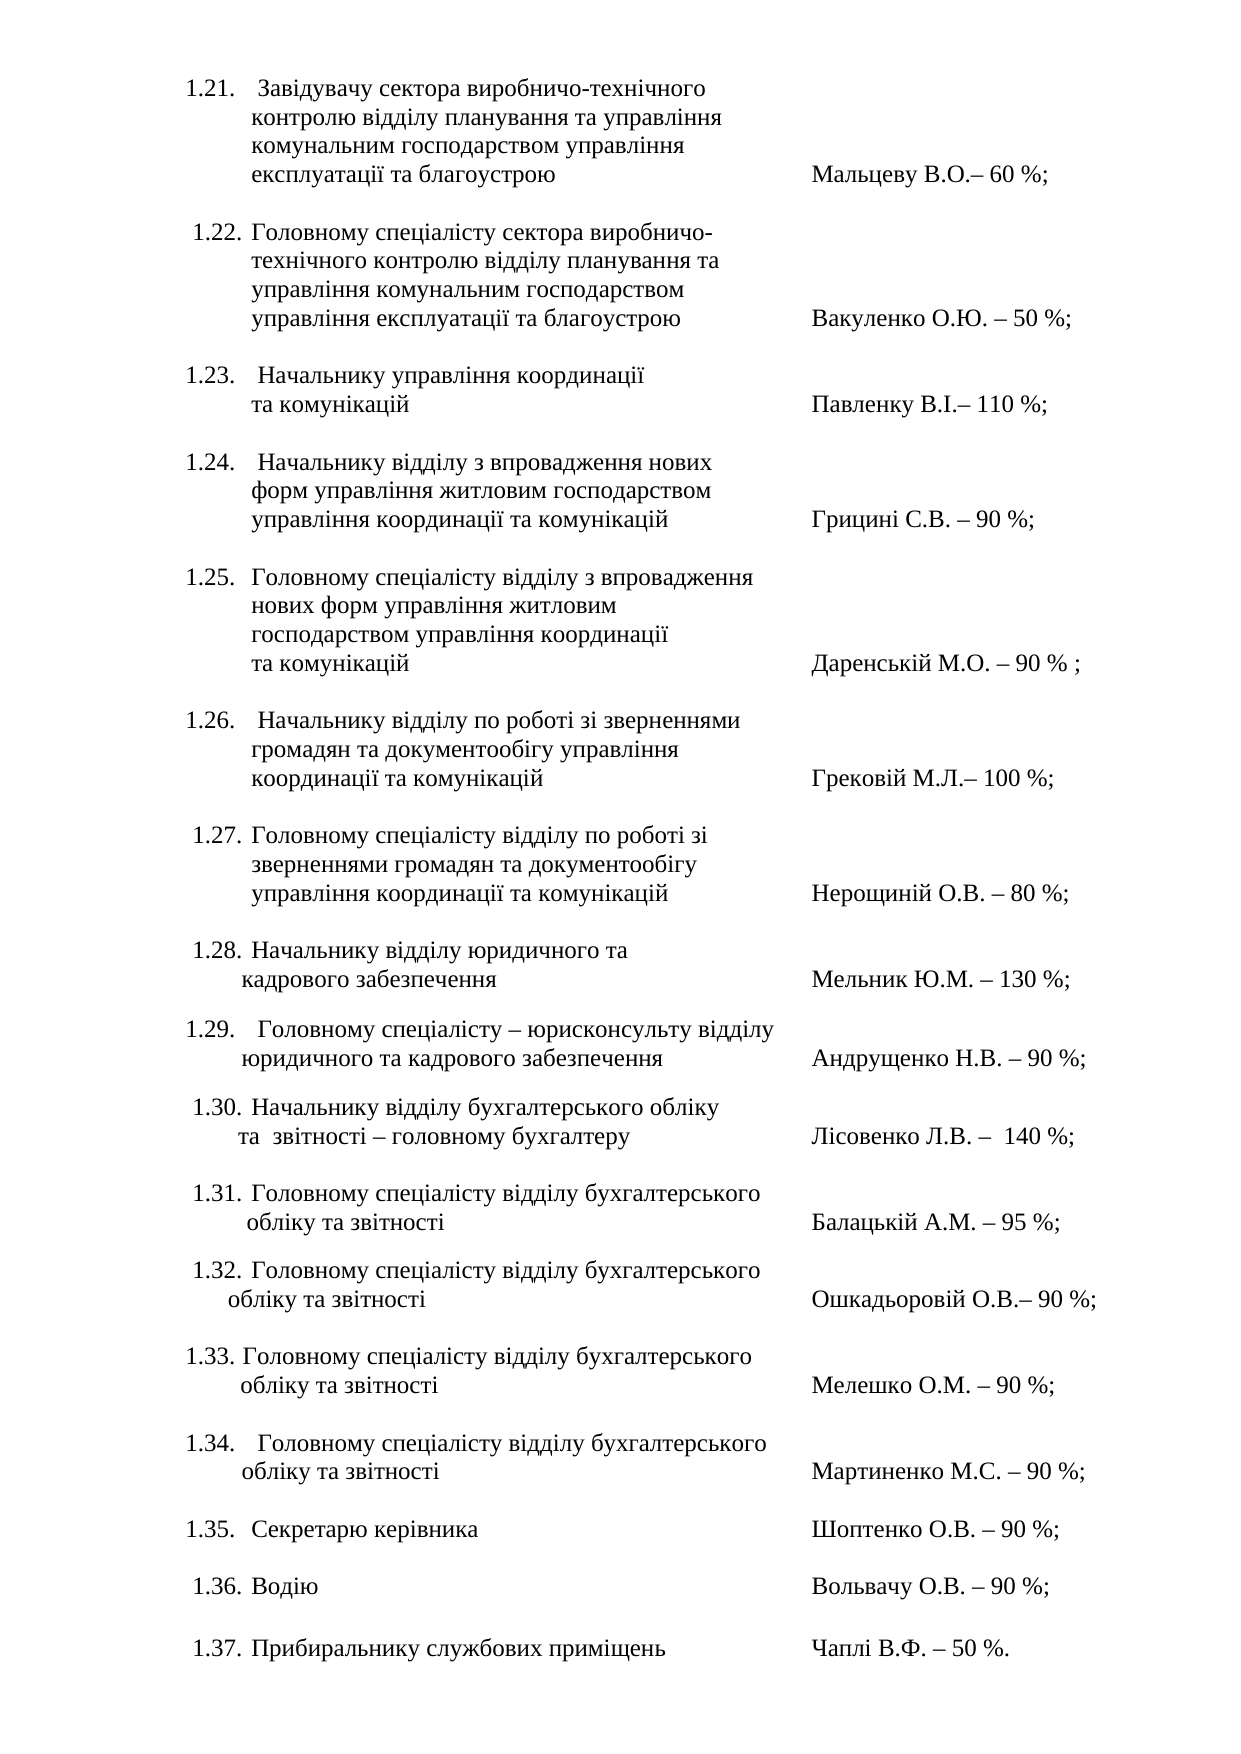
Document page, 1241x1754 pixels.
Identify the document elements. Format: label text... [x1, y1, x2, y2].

list управління комунальним господарством [251, 274, 1152, 303]
list Прибиральнику службових приміщень Чаплі В.Ф. – 50 %. [192, 1633, 1152, 1662]
list Головному спеціалісту відділу з впровадження [185, 562, 1152, 591]
list Головному спеціалісту – юрисконсульту відділу [185, 1014, 1152, 1043]
text громадян та документообігу управління [251, 734, 1152, 763]
text господарством управління координації [251, 619, 1152, 648]
text обліку та звітності Мартиненко М.С. – 90 %; [223, 1456, 1152, 1485]
text кадрового забезпечення Мельник Ю.М. – 130 %; [148, 964, 1152, 993]
list Головному спеціалісту сектора виробничо- [192, 217, 1152, 246]
list Начальнику відділу з впровадження нових [185, 447, 1152, 476]
list Секретарю керівника Шоптенко О.В. – 90 %; [185, 1514, 1152, 1543]
text обліку та звітності Балацькій А.М. – 95 %; [148, 1207, 1152, 1236]
list Головному спеціалісту відділу бухгалтерського [192, 1255, 1152, 1284]
list Головному спеціалісту відділу бухгалтерського [185, 1428, 1152, 1456]
text управління координації та комунікацій Нерощиній О.В. – 80 %; [251, 878, 1152, 907]
text та комунікацій Павленку В.І.– 110 %; [251, 389, 1152, 418]
list Завідувачу сектора виробничо-технічного [185, 73, 1152, 102]
list Начальнику управління координації [185, 361, 1152, 389]
text та звітності – головному бухгалтеру Лісовенко Л.В. – 140 %; [148, 1121, 1152, 1150]
text експлуатації та благоустрою Мальцеву В.О.– 60 %; [251, 159, 1152, 188]
list юридичного та кадрового забезпечення Андрущенко Н.В. – 90 %; [223, 1043, 1152, 1071]
list Начальнику відділу по роботі зі зверненнями [185, 706, 1152, 734]
text комунальним господарством управління [251, 131, 1152, 159]
text форм управління житловим господарством [251, 476, 1152, 504]
list Головному спеціалісту відділу бухгалтерського [185, 1341, 1152, 1370]
list Начальнику відділу бухгалтерського обліку [192, 1092, 1152, 1121]
text управління координації та комунікацій Грицині С.В. – 90 %; [251, 504, 1152, 533]
text координації та комунікацій Грековій М.Л.– 100 %; [251, 763, 1152, 792]
list Начальнику відділу юридичного та [192, 936, 1152, 964]
text обліку та звітності Мелешко О.М. – 90 %; [148, 1370, 1152, 1399]
list Головному спеціалісту відділу бухгалтерського [192, 1178, 1152, 1207]
text нових форм управління житловим [251, 591, 1152, 619]
list управління експлуатації та благоустрою Вакуленко О.Ю. – 50 %; [251, 303, 1152, 332]
text та комунікацій Даренській М.О. – 90 % ; [251, 648, 1152, 677]
list технічного контролю відділу планування та [251, 246, 1152, 274]
list Водію Вольвачу О.В. – 90 %; [192, 1571, 1152, 1600]
text контролю відділу планування та управління [251, 102, 1152, 131]
text зверненнями громадян та документообігу [251, 849, 1152, 878]
text обліку та звітності Ошкадьоровій О.В.– 90 %; [148, 1284, 1152, 1313]
list Головному спеціалісту відділу по роботі зі [192, 821, 1152, 849]
